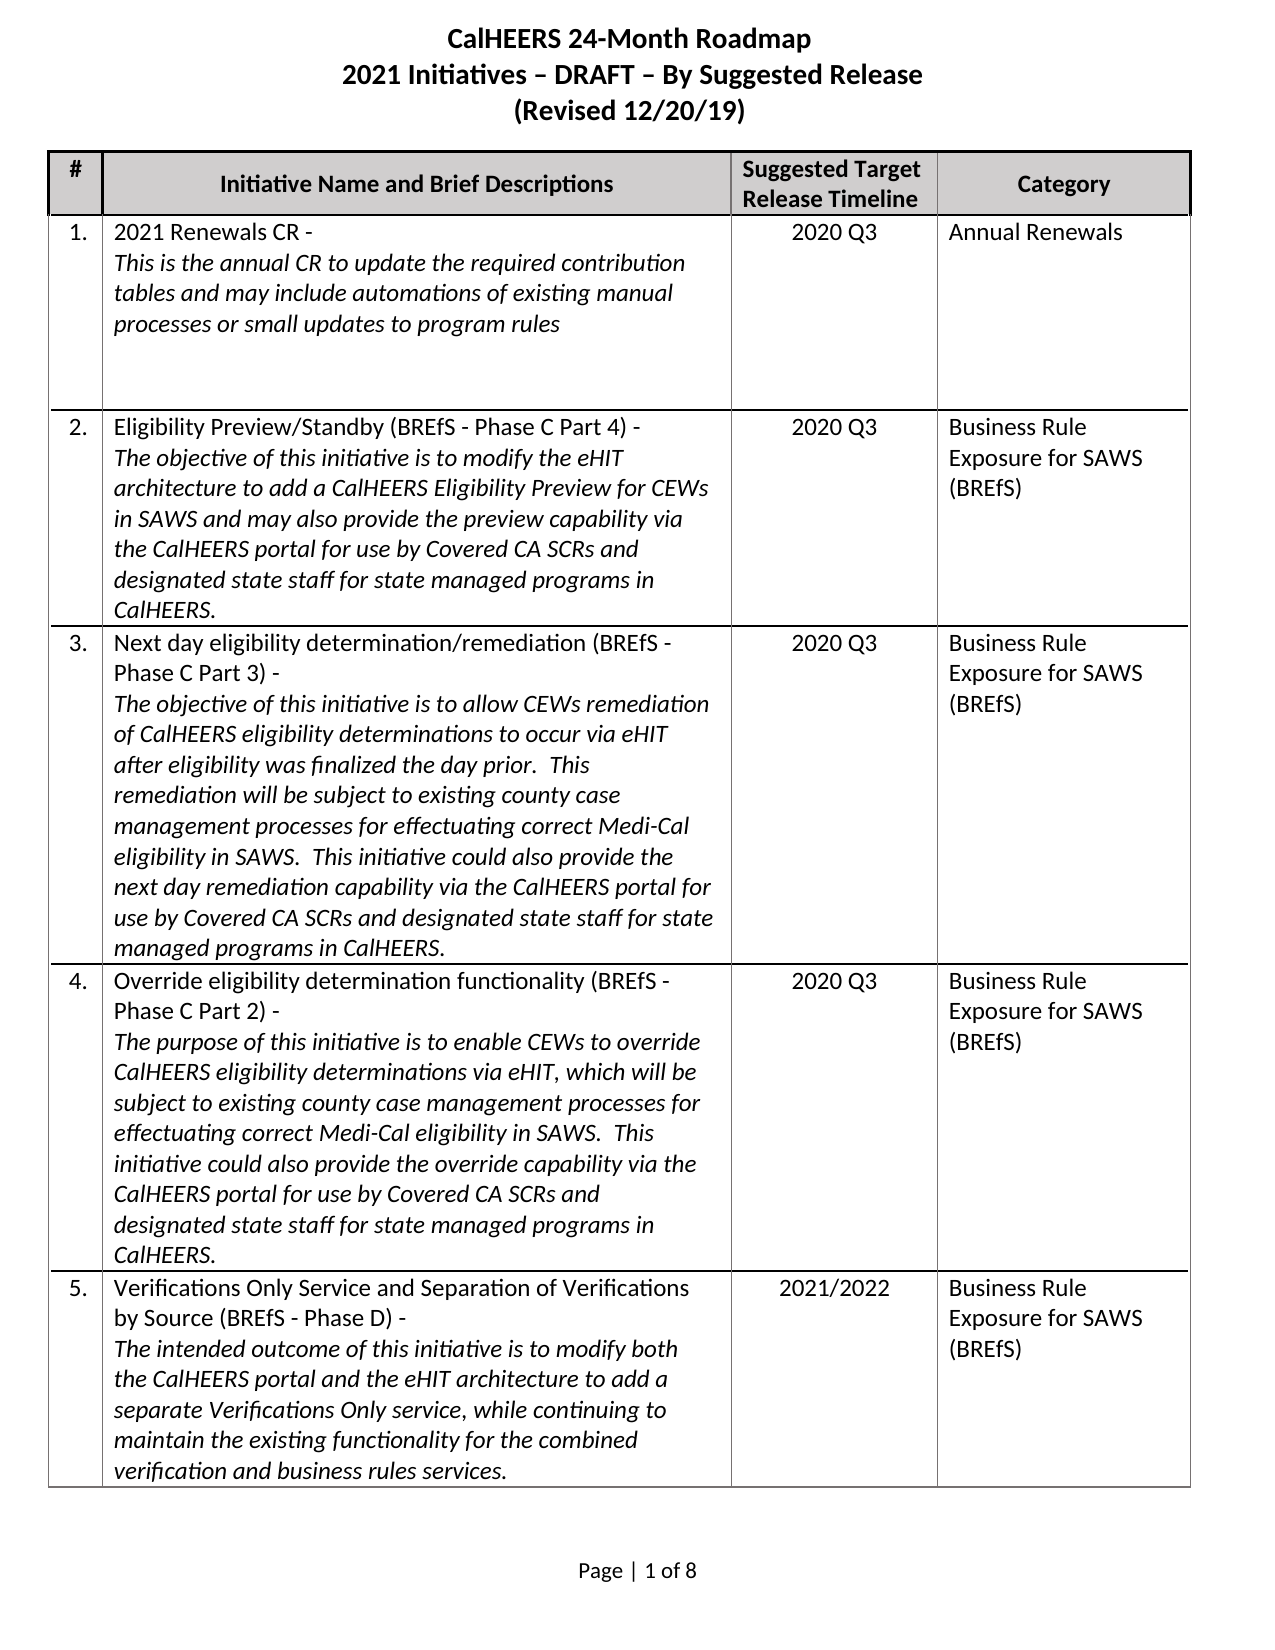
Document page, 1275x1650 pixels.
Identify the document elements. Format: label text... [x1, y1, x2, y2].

table_cell 2020 Q3 [732, 216, 937, 409]
table_cell [49, 214, 102, 409]
table_cell [49, 963, 102, 1270]
table_cell Annual Renewals [938, 214, 1190, 409]
table_cell Eligibility Preview/Standby (BREfS - Phase C Part 4) - The objective of this initiative is to modify the eHIT architecture to add a CalHEERS Eligibility Preview for CEWs in SAWS and may also provide the preview capability via the CalHEERS portal for use by Covered CA SCRs and designated state staff for state managed programs in CalHEERS. [103, 411, 731, 625]
table_cell Override eligibility determination functionality (BREfS - Phase C Part 2) - The purpose of this initiative is to enable CEWs to override CalHEERS eligibility determinations via eHIT, which will be subject to existing county case management processes for effectuating correct Medi-Cal eligibility in SAWS. This initiative could also provide the override capability via the CalHEERS portal for use by Covered CA SCRs and designated state staff for state managed programs in CalHEERS. [103, 965, 731, 1270]
table_header # [50, 153, 101, 214]
table_cell 2020 Q3 [732, 627, 937, 963]
table_header Suggested Target Release Timeline [732, 153, 937, 214]
table_cell Business Rule Exposure for SAWS (BREfS) [938, 625, 1190, 963]
table_cell 2021/2022 [732, 1272, 937, 1486]
table_cell Verifications Only Service and Separation of Verifications by Source (BREfS - Phase D) - The intended outcome of this initiative is to modify both the CalHEERS portal and the eHIT architecture to add a separate Verifications Only service, while continuing to maintain the existing functionality for the combined verification and business rules services. [103, 1272, 731, 1486]
table_header Category [938, 153, 1189, 214]
table_cell [49, 1270, 102, 1486]
table_cell Next day eligibility determination/remediation (BREfS - Phase C Part 3) - The objective of this initiative is to allow CEWs remediation of CalHEERS eligibility determinations to occur via eHIT after eligibility was finalized the day prior. This remediation will be subject to existing county case management processes for effectuating correct Medi-Cal eligibility in SAWS. This initiative could also provide the next day remediation capability via the CalHEERS portal for use by Covered CA SCRs and designated state staff for state managed programs in CalHEERS. [103, 627, 731, 963]
table_cell Business Rule Exposure for SAWS (BREfS) [938, 1270, 1190, 1486]
table_cell 2020 Q3 [732, 965, 937, 1270]
table_cell Business Rule Exposure for SAWS (BREfS) [938, 963, 1190, 1270]
table_cell Business Rule Exposure for SAWS (BREfS) [938, 409, 1190, 625]
table_cell [49, 409, 102, 625]
table_header Initiative Name and Brief Descriptions [104, 153, 730, 214]
table_cell 2020 Q3 [732, 411, 937, 625]
table_cell 2021 Renewals CR - This is the annual CR to update the required contribution tables and may include automations of existing manual processes or small updates to program rules [103, 216, 731, 409]
table_cell [49, 625, 102, 963]
